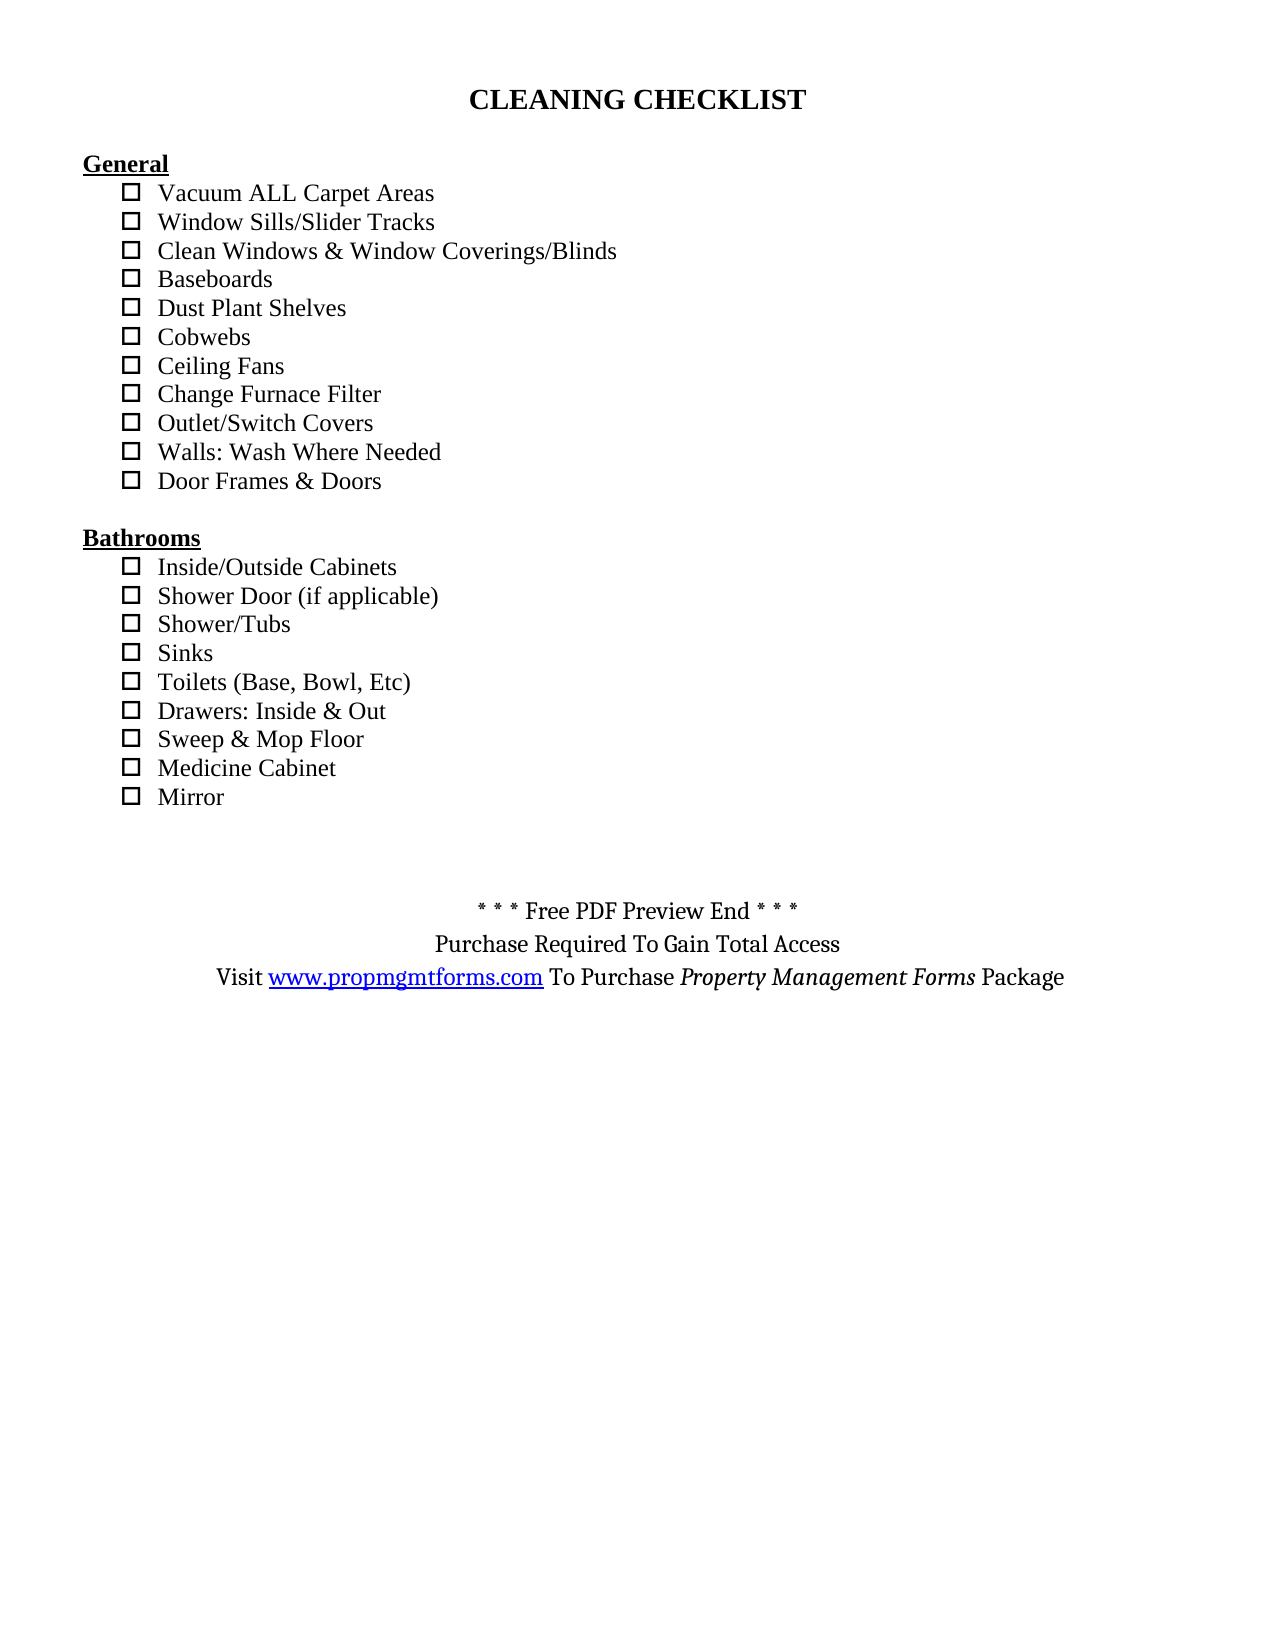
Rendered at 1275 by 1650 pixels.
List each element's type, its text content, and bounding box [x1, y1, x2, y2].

text General [82, 149, 1192, 178]
text CLEANING CHECKLIST [82, 82, 1192, 116]
list Dust Plant Shelves [120, 293, 1192, 322]
list Outlet/Switch Covers [120, 408, 1192, 437]
list Sinks [120, 638, 1192, 667]
text Visit www.propmgmtforms.com To Purchase Property Management Forms Package [82, 963, 1192, 992]
list Shower Door (if applicable) [120, 581, 1192, 609]
list Vacuum ALL Carpet Areas [120, 178, 1192, 207]
list Medicine Cabinet [120, 753, 1192, 782]
list Ceiling Fans [120, 351, 1192, 379]
list Toilets (Base, Bowl, Etc) [120, 667, 1192, 696]
list Sweep & Mop Floor [120, 724, 1192, 753]
text Bathrooms [82, 523, 1192, 552]
list Change Furnace Filter [120, 379, 1192, 408]
text * * * Free PDF Preview End * * * [82, 897, 1192, 926]
list Clean Windows & Window Coverings/Blinds [120, 236, 1192, 264]
list Baseboards [120, 264, 1192, 293]
list Cobwebs [120, 322, 1192, 351]
list Walls: Wash Where Needed [120, 437, 1192, 466]
text Purchase Required To Gain Total Access [82, 930, 1192, 959]
list Mirror [120, 782, 1192, 811]
list Shower/Tubs [120, 609, 1192, 638]
list Drawers: Inside & Out [120, 696, 1192, 724]
list Inside/Outside Cabinets [120, 552, 1192, 581]
list Window Sills/Slider Tracks [120, 207, 1192, 236]
list Door Frames & Doors [120, 466, 1192, 494]
